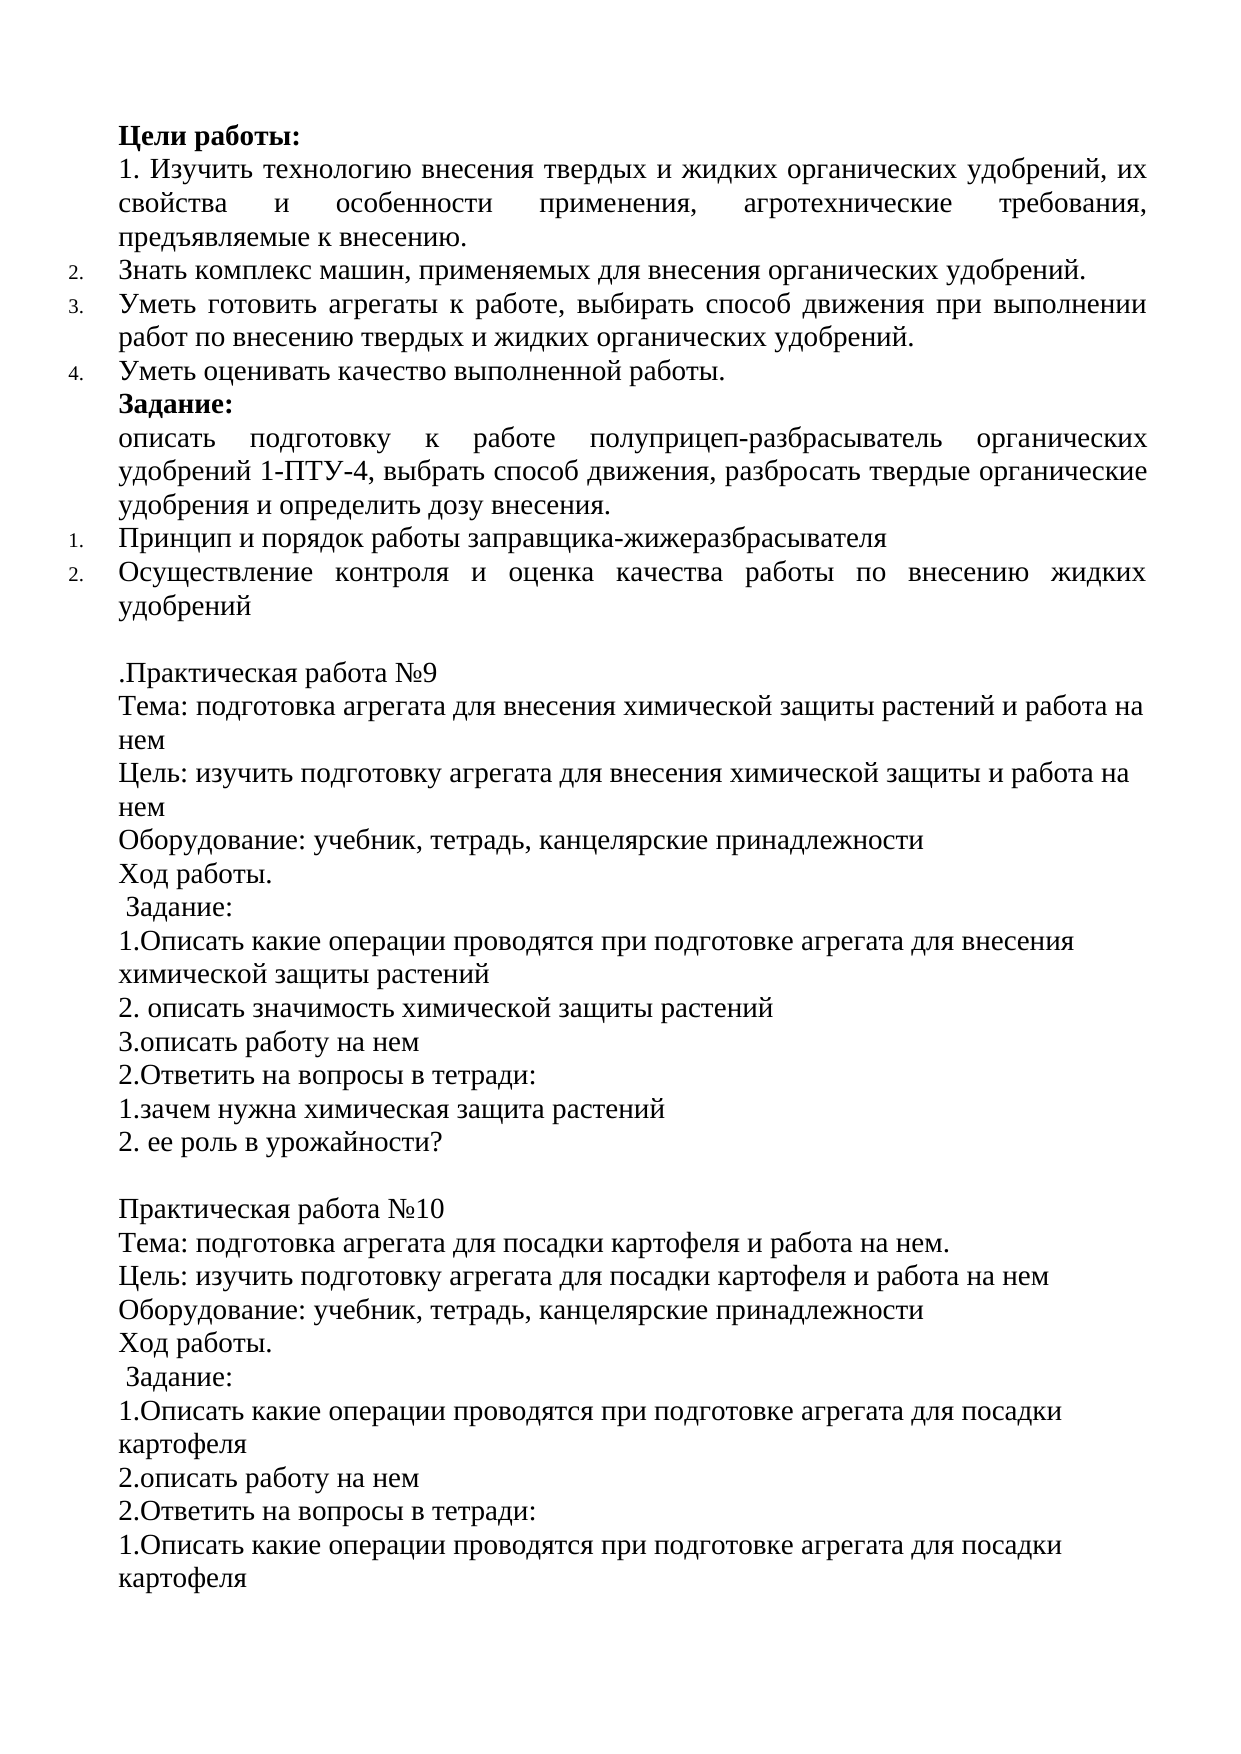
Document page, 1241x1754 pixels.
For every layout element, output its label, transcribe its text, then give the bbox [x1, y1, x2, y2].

text Ход работы. [118, 1326, 1152, 1359]
text 1.Описать какие операции проводятся при подготовке агрегата для посадки картофеля [118, 1527, 1152, 1594]
text 2.Ответить на вопросы в тетради: [118, 1493, 1152, 1527]
text Ход работы. [118, 856, 1152, 889]
text 3.описать работу на нем [118, 1024, 1152, 1057]
text .Практическая работа №9 [118, 655, 1152, 688]
text Оборудование: учебник, тетрадь, канцелярские принадлежности [118, 1292, 1152, 1326]
text Цель: изучить подготовку агрегата для посадки картофеля и работа на нем [118, 1258, 1152, 1292]
text Тема: подготовка агрегата для посадки картофеля и работа на нем. [118, 1225, 1152, 1258]
text Практическая работа №10 [118, 1191, 1152, 1225]
text Цель: изучить подготовку агрегата для внесения химической защиты и работа на нем [118, 755, 1152, 822]
text 2. описать значимость химической защиты растений [118, 990, 1152, 1024]
text 1.Описать какие операции проводятся при подготовке агрегата для посадки картофеля [118, 1393, 1152, 1460]
text описать подготовку к работе полуприцеп-разбрасыватель органических удобрений 1-ПТУ-4, выбрать способ движения, разбросать твердые органические удобрения и определить дозу внесения. [118, 420, 1147, 521]
text 2. ее роль в урожайности? [118, 1124, 1152, 1158]
list Осуществление контроля и оценка качества работы по внесению жидких удобрений [68, 554, 1147, 621]
text Задание: [118, 889, 1152, 923]
list Уметь оценивать качество выполненной работы. [68, 353, 1152, 386]
text Оборудование: учебник, тетрадь, канцелярские принадлежности [118, 822, 1152, 856]
text 1.зачем нужна химическая защита растений [118, 1091, 1152, 1124]
text Задание: [118, 386, 1147, 420]
text 2.описать работу на нем [118, 1460, 1152, 1493]
text Цели работы: [118, 118, 1147, 152]
text Тема: подготовка агрегата для внесения химической защиты растений и работа на нем [118, 688, 1152, 755]
list Знать комплекс машин, применяемых для внесения органических удобрений. [68, 252, 1147, 286]
text Задание: [118, 1359, 1152, 1393]
text 2.Ответить на вопросы в тетради: [118, 1057, 1152, 1091]
text 1.Описать какие операции проводятся при подготовке агрегата для внесения химической защиты растений [118, 923, 1152, 990]
list Уметь готовить агрегаты к работе, выбирать способ движения при выполнении работ по внесению твердых и жидких органических удобрений. [68, 286, 1147, 353]
text 1. Изучить технологию внесения твердых и жидких органических удобрений, их свойства и особенности применения, агротехнические требования, предъявляемые к внесению. [118, 152, 1147, 252]
list Принцип и порядок работы заправщика-жижеразбрасывателя [68, 521, 1147, 554]
